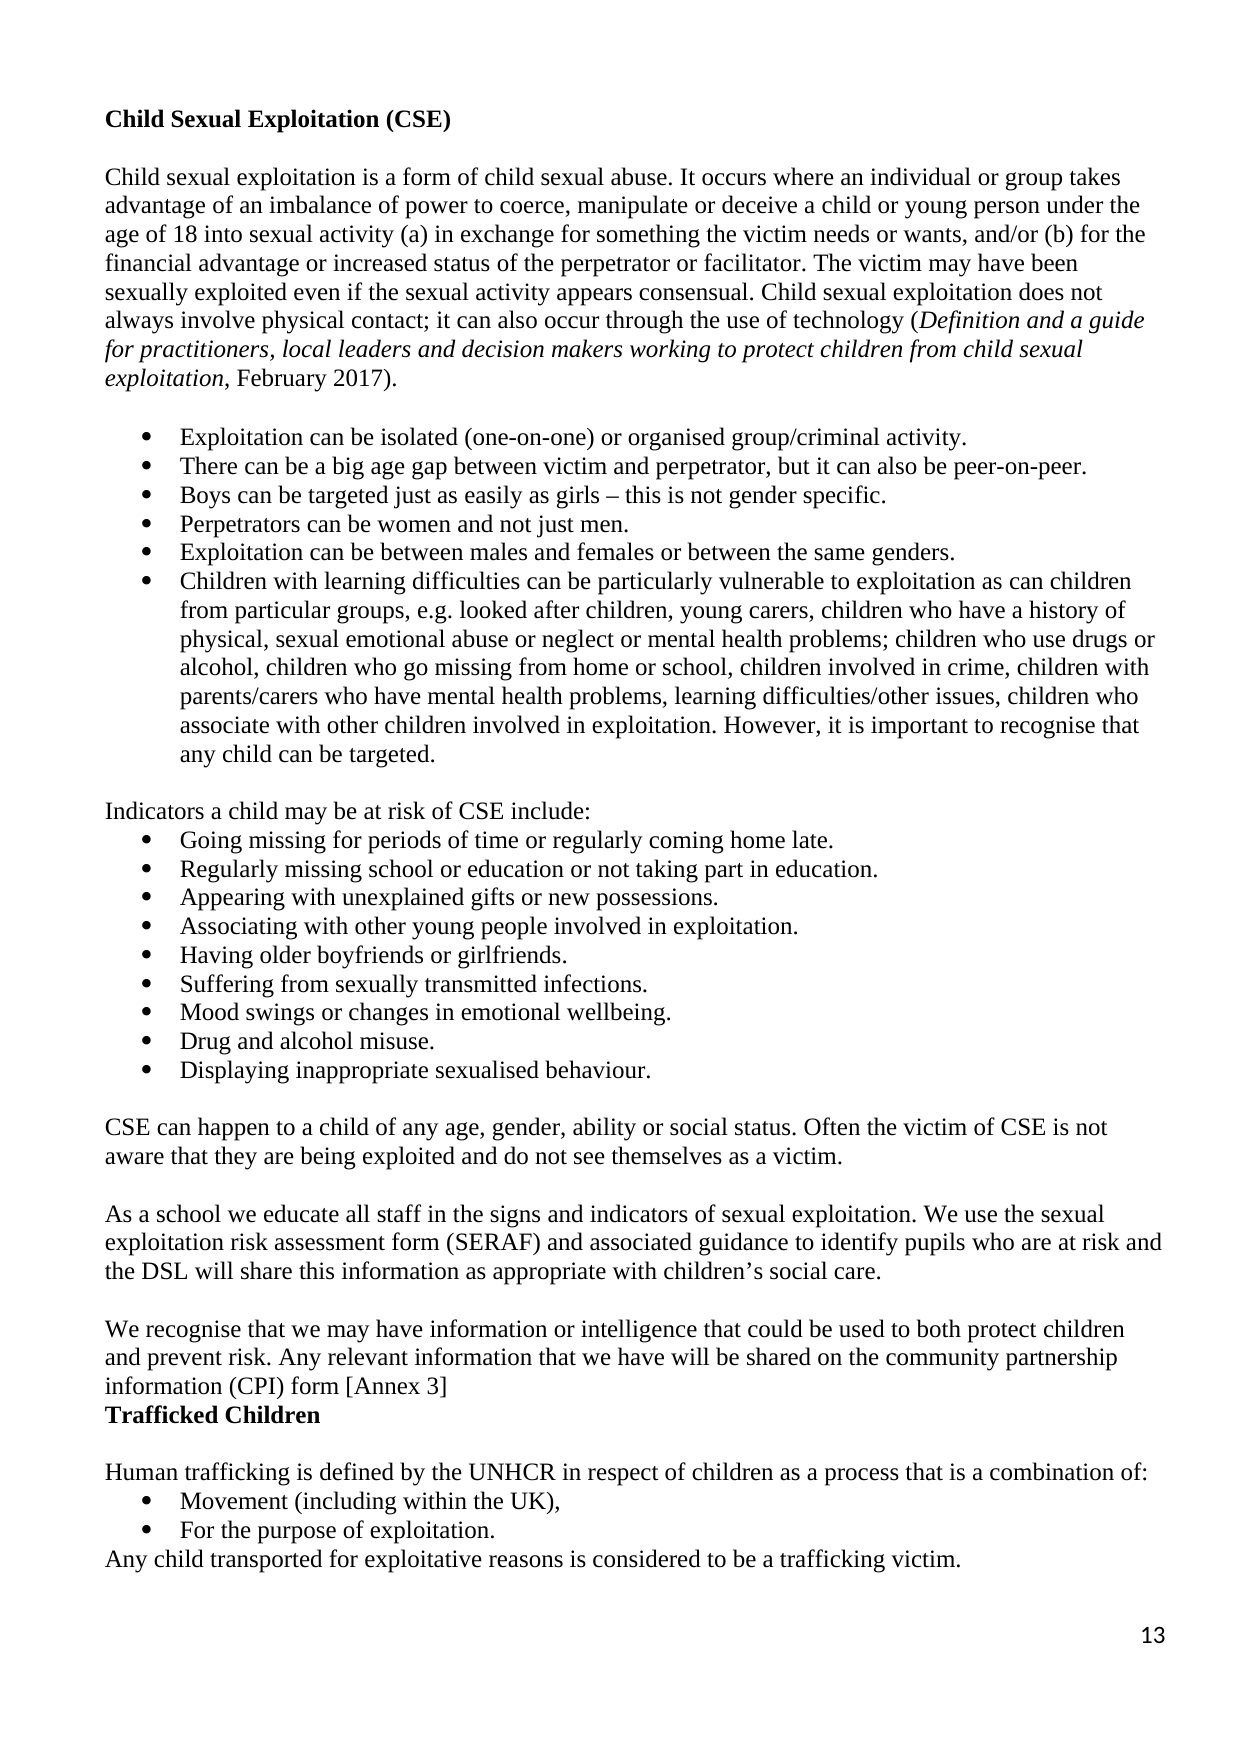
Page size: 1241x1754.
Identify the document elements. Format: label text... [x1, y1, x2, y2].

list Movement (including within the UK), [142, 1486, 1165, 1515]
subtitle Trafficked Children [75, 1400, 1165, 1429]
text Indicators a child may be at risk of CSE include: [104, 796, 1165, 825]
list Mood swings or changes in emotional wellbeing. [142, 997, 1165, 1026]
list Regularly missing school or education or not taking part in education. [142, 854, 1165, 882]
list Suffering from sexually transmitted infections. [142, 969, 1165, 997]
list Appearing with unexplained gifts or new possessions. [142, 882, 1165, 911]
list Displaying inappropriate sexualised behaviour. [142, 1055, 1165, 1084]
text Any child transported for exploitative reasons is considered to be a trafficking victim. [104, 1544, 1165, 1572]
list There can be a big age gap between victim and perpetrator, but it can also be peer-on-peer. [142, 451, 1165, 480]
list Perpetrators can be women and not just men. [142, 509, 1165, 537]
list Having older boyfriends or girlfriends. [142, 940, 1165, 969]
list Drug and alcohol misuse. [142, 1026, 1165, 1055]
list Exploitation can be isolated (one-on-one) or organised group/criminal activity. [142, 422, 1165, 451]
text Child sexual exploitation is a form of child sexual abuse. It occurs where an individual or group takes advantage of an imbalance of power to coerce, manipulate or deceive a child or young person under the age of 18 into sexual activity (a) in exchange for something the victim needs or wants, and/or (b) for the financial advantage or increased status of the perpetrator or facilitator. The victim may have been sexually exploited even if the sexual activity appears consensual. Child sexual exploitation does not always involve physical contact; it can also occur through the use of technology (Definition and a guide for practitioners, local leaders and decision makers working to protect children from child sexual exploitation, February 2017). [104, 162, 1165, 392]
text We recognise that we may have information or intelligence that could be used to both protect children and prevent risk. Any relevant information that we have will be shared on the community partnership information (CPI) form [Annex 3] [104, 1314, 1165, 1400]
list Going missing for periods of time or regularly coming home late. [142, 825, 1165, 854]
list Exploitation can be between males and females or between the same genders. [142, 537, 1165, 566]
list Children with learning difficulties can be particularly vulnerable to exploitation as can children from particular groups, e.g. looked after children, young carers, children who have a history of physical, sexual emotional abuse or neglect or mental health problems; children who use drugs or alcohol, children who go missing from home or school, children involved in crime, children with parents/carers who have mental health problems, learning difficulties/other issues, children who associate with other children involved in exploitation. However, it is important to recognise that any child can be targeted. [142, 566, 1165, 767]
text CSE can happen to a child of any age, gender, ability or social status. Often the victim of CSE is not aware that they are being exploited and do not see themselves as a victim. [104, 1112, 1165, 1170]
list Associating with other young people involved in exploitation. [142, 911, 1165, 940]
text Human trafficking is defined by the UNHCR in respect of children as a process that is a combination of: [104, 1457, 1165, 1486]
text As a school we educate all staff in the signs and indicators of sexual exploitation. We use the sexual exploitation risk assessment form (SERAF) and associated guidance to identify pupils who are at risk and the DSL will share this information as appropriate with children’s social care. [104, 1199, 1165, 1285]
subtitle Child Sexual Exploitation (CSE) [75, 104, 1165, 133]
list Boys can be targeted just as easily as girls – this is not gender specific. [142, 480, 1165, 509]
list For the purpose of exploitation. [142, 1515, 1165, 1544]
